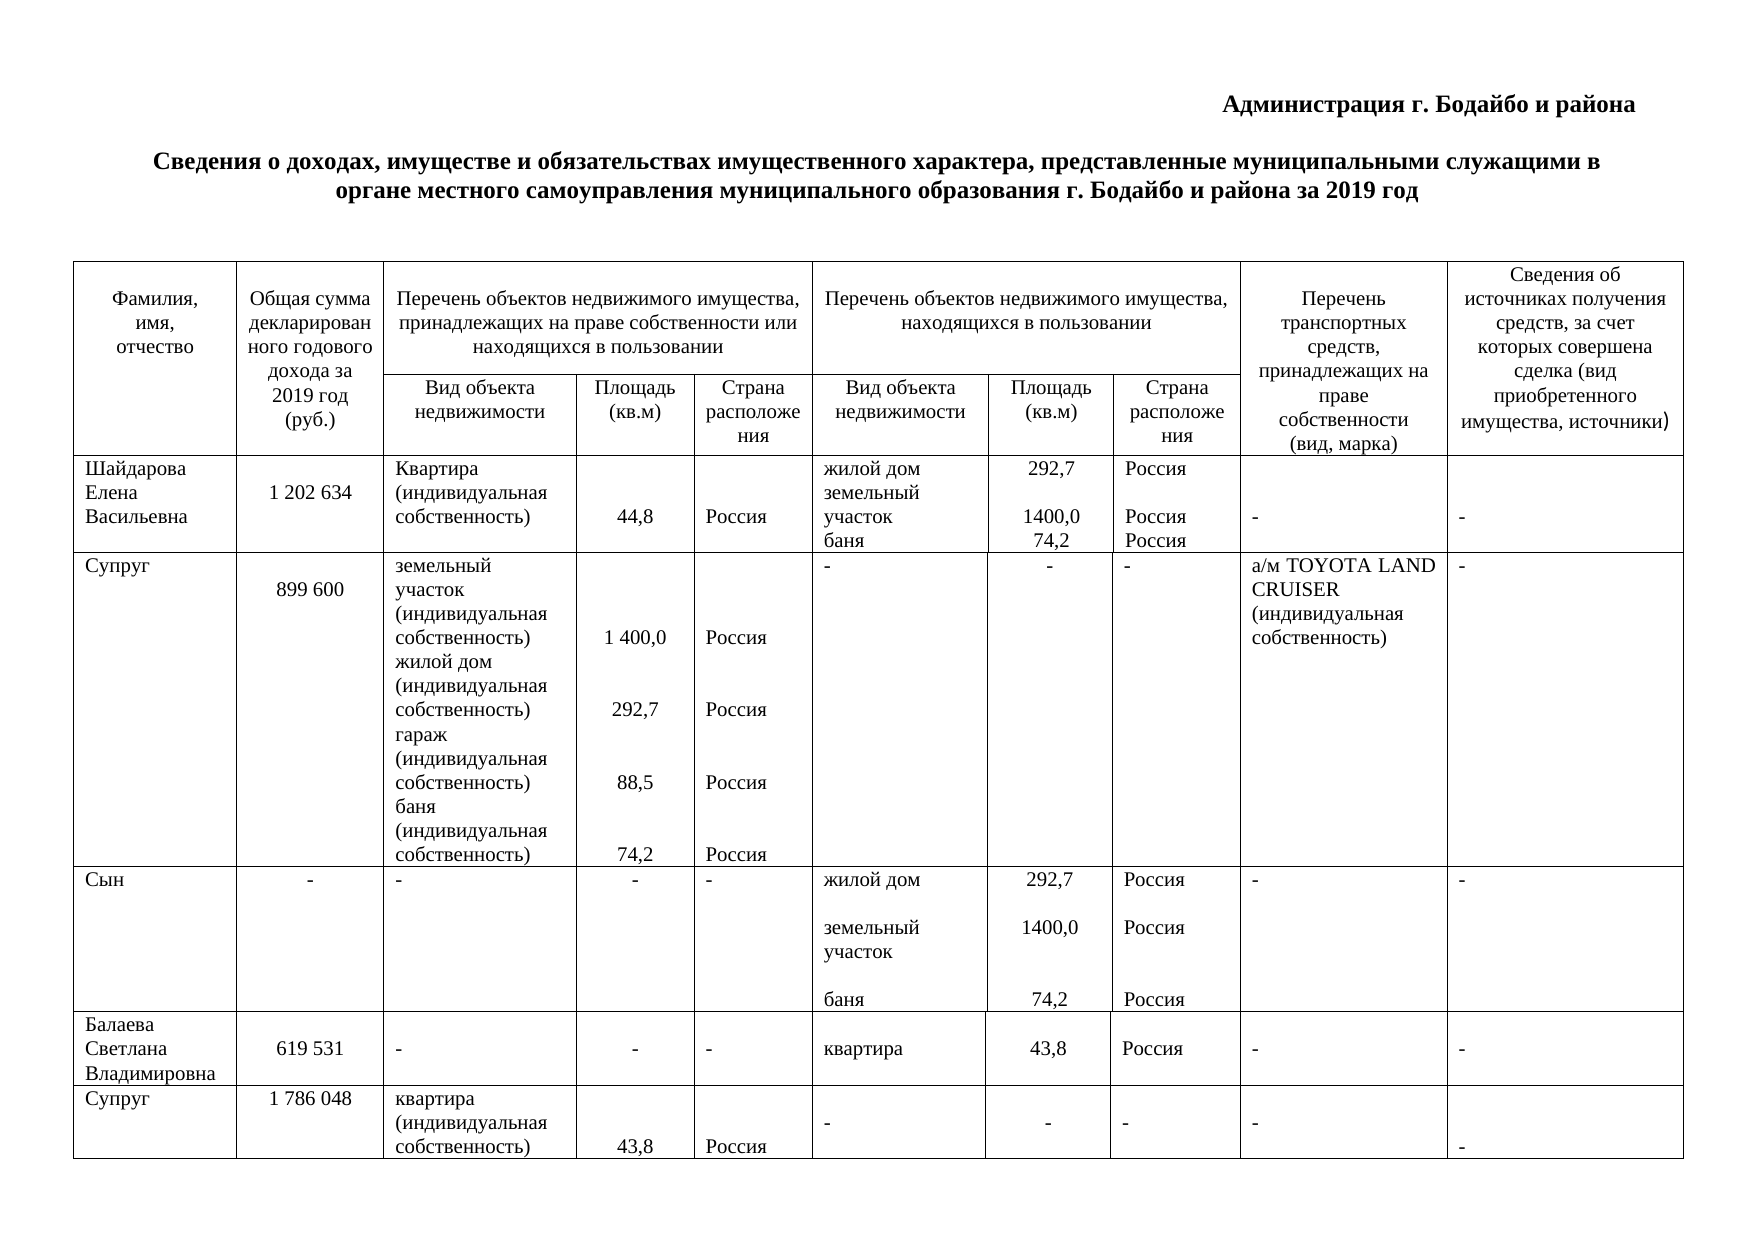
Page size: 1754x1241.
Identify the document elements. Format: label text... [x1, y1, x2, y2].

table_cell 619 531 [237, 1012, 383, 1084]
table_cell 899 600 [237, 553, 383, 866]
table_cell - [988, 553, 1112, 866]
table_cell 292,7 1400,0 74,2 [989, 456, 1113, 552]
table_cell земельный участок (индивидуальная собственность) жилой дом (индивидуальная собственность) гараж (индивидуальная собственность) баня (индивидуальная собственность) [384, 553, 576, 866]
table_cell Россия [695, 456, 812, 552]
table_cell Россия [695, 1086, 812, 1158]
table_header Перечень объектов недвижимого имущества, принадлежащих на праве собственности или находящихся в пользовании [384, 262, 812, 374]
table_cell квартира [813, 1012, 985, 1084]
table_cell Балаева Светлана Владимировна [74, 1012, 236, 1084]
table_cell Россия Россия Россия [1114, 456, 1240, 552]
table_cell - [1448, 1012, 1683, 1084]
table_cell - [1111, 1086, 1240, 1158]
table_cell Россия Россия Россия Россия [695, 553, 812, 866]
table_cell - [1241, 1012, 1447, 1084]
table_cell Шайдарова Елена Васильевна [74, 456, 236, 552]
table_cell Страна расположения [695, 375, 812, 455]
table_cell - [1241, 456, 1447, 552]
text Сведения о доходах, имуществе и обязательствах имущественного характера, представленные муниципальными служащими в органе местного самоуправления муниципального образования г. Бодайбо и района за 2019 год [118, 146, 1636, 204]
table_cell 44,8 [577, 456, 694, 552]
table_cell Страна расположения [1114, 375, 1240, 455]
table_cell - [1241, 1086, 1447, 1158]
table_cell - [1448, 553, 1683, 866]
table_cell 1 400,0 292,7 88,5 74,2 [577, 553, 694, 866]
table_cell Супруг [74, 1086, 236, 1158]
text Администрация г. Бодайбо и района [118, 89, 1636, 117]
table_cell - [1448, 456, 1683, 552]
table_cell - [1113, 553, 1240, 866]
table_cell жилой дом земельный участок баня [813, 867, 987, 1011]
table_cell Россия [1111, 1012, 1240, 1084]
table_cell - [384, 867, 576, 1011]
table_cell а/м TOYOTA LAND CRUISER (индивидуальная собственность) [1241, 553, 1447, 866]
table_header Перечень транспортных средств, принадлежащих на праве собственности (вид, марка) [1241, 262, 1447, 455]
table_cell - [577, 867, 694, 1011]
table_header Сведения об источниках получения средств, за счет которых совершена сделка (вид приобретенного имущества, источники) [1448, 262, 1683, 455]
table_header Общая сумма декларированного годового дохода за 2019 год (руб.) [237, 262, 383, 455]
table_cell - [813, 1086, 985, 1158]
table_cell 1 786 048 [237, 1086, 383, 1158]
table_cell 292,7 1400,0 74,2 [988, 867, 1112, 1011]
table_cell жилой дом земельный участок баня [813, 456, 988, 552]
table_cell Площадь (кв.м) [577, 375, 694, 455]
table_header Фамилия, имя, отчество [74, 262, 236, 455]
table_cell - [813, 553, 987, 866]
table_cell Квартира (индивидуальная собственность) [384, 456, 576, 552]
table_cell Вид объекта недвижимости [813, 375, 988, 455]
table_cell квартира (индивидуальная собственность) [384, 1086, 576, 1158]
table_cell 43,8 [986, 1012, 1110, 1084]
table_cell 43,8 [577, 1086, 694, 1158]
table_cell - [986, 1086, 1110, 1158]
table_cell - [237, 867, 383, 1011]
table_cell - [695, 1012, 812, 1084]
table_cell Вид объекта недвижимости [384, 375, 576, 455]
table_cell - [1241, 867, 1447, 1011]
table_cell Супруг [74, 553, 236, 866]
table_cell - [384, 1012, 576, 1084]
table_cell - [695, 867, 812, 1011]
table_cell - [577, 1012, 694, 1084]
table_cell - [1448, 867, 1683, 1011]
table_cell - [1448, 1086, 1683, 1158]
table_cell Сын [74, 867, 236, 1011]
table_cell Площадь (кв.м) [989, 375, 1113, 455]
table_cell 1 202 634 [237, 456, 383, 552]
table_header Перечень объектов недвижимого имущества, находящихся в пользовании [813, 262, 1240, 374]
table_cell Россия Россия Россия [1113, 867, 1240, 1011]
